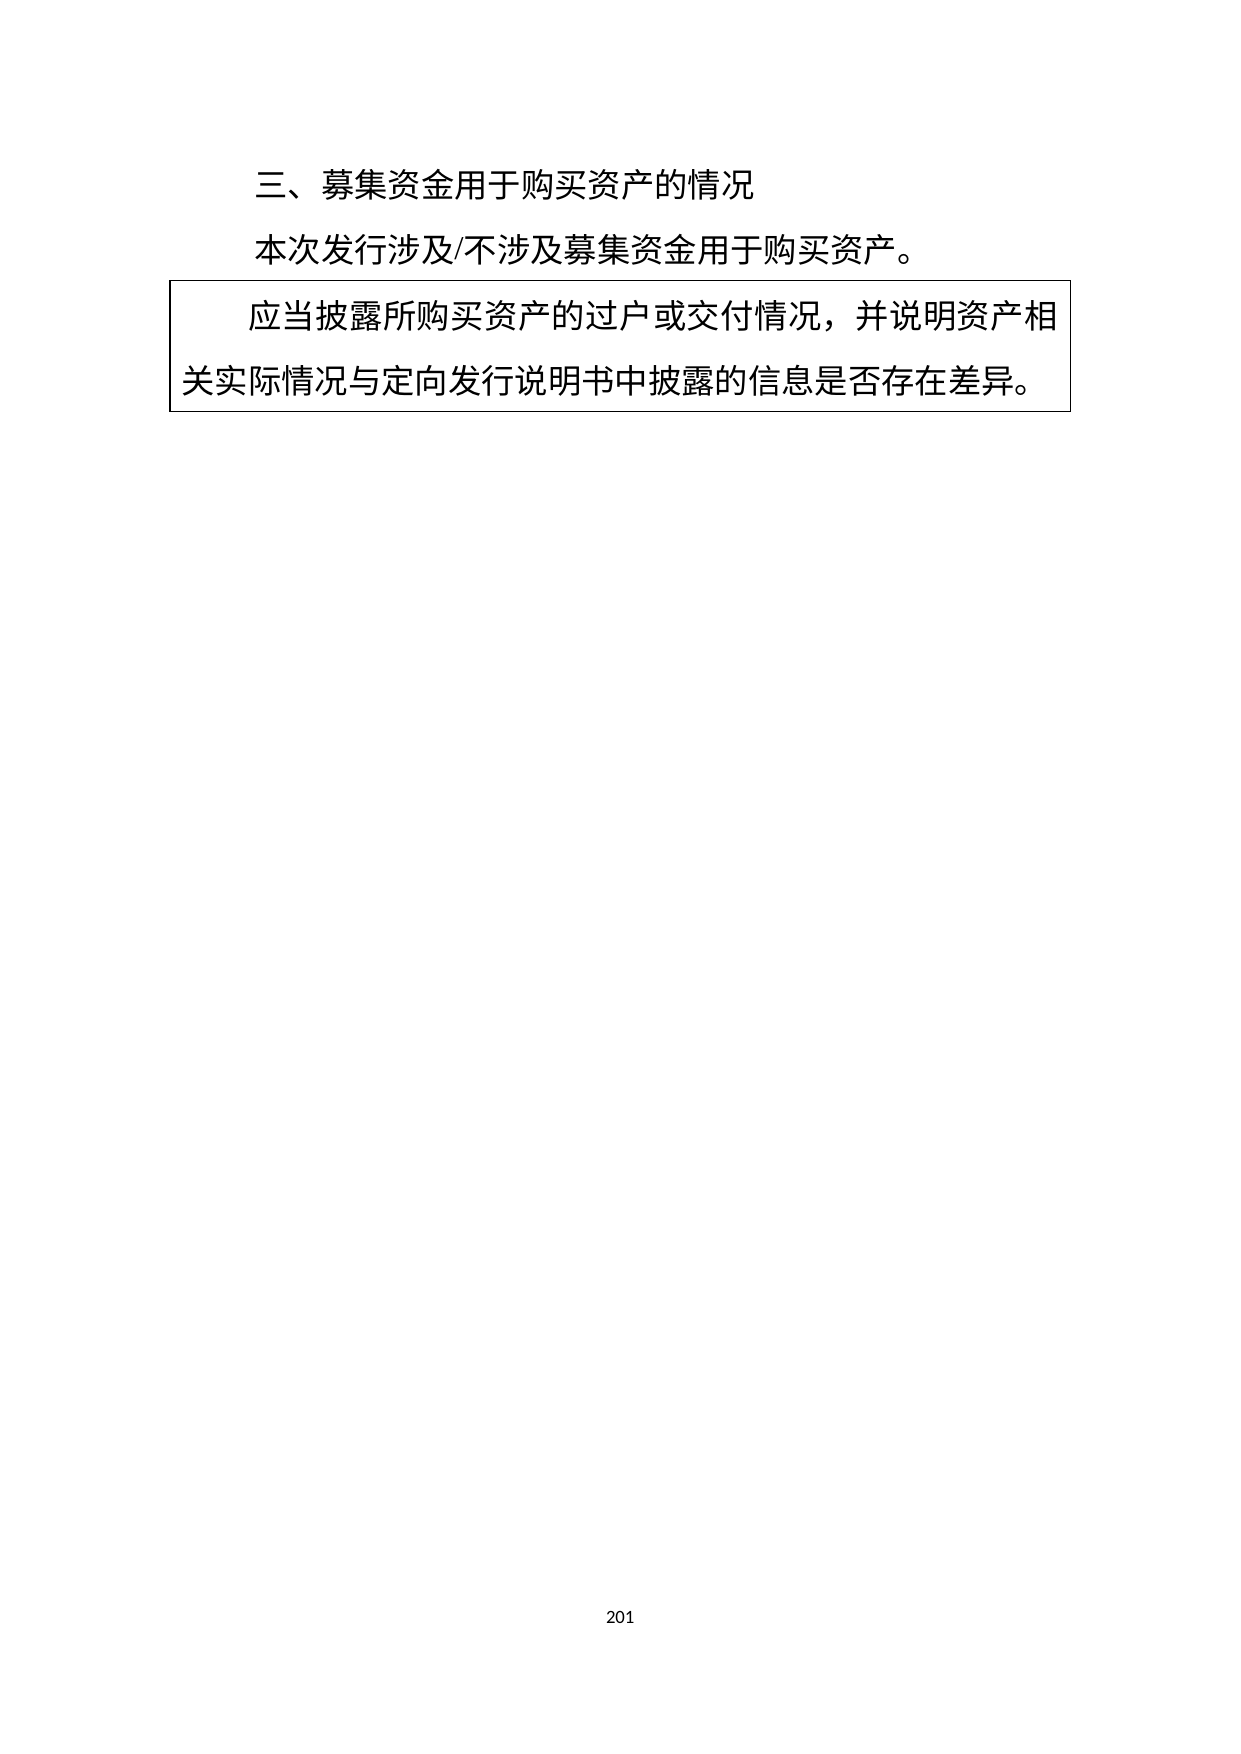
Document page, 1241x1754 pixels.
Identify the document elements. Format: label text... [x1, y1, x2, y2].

text 本次发行涉及/不涉及募集资金用于购买资产。 [187, 215, 1053, 280]
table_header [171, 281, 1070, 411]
text 三、募集资金用于购买资产的情况 [187, 150, 1053, 215]
